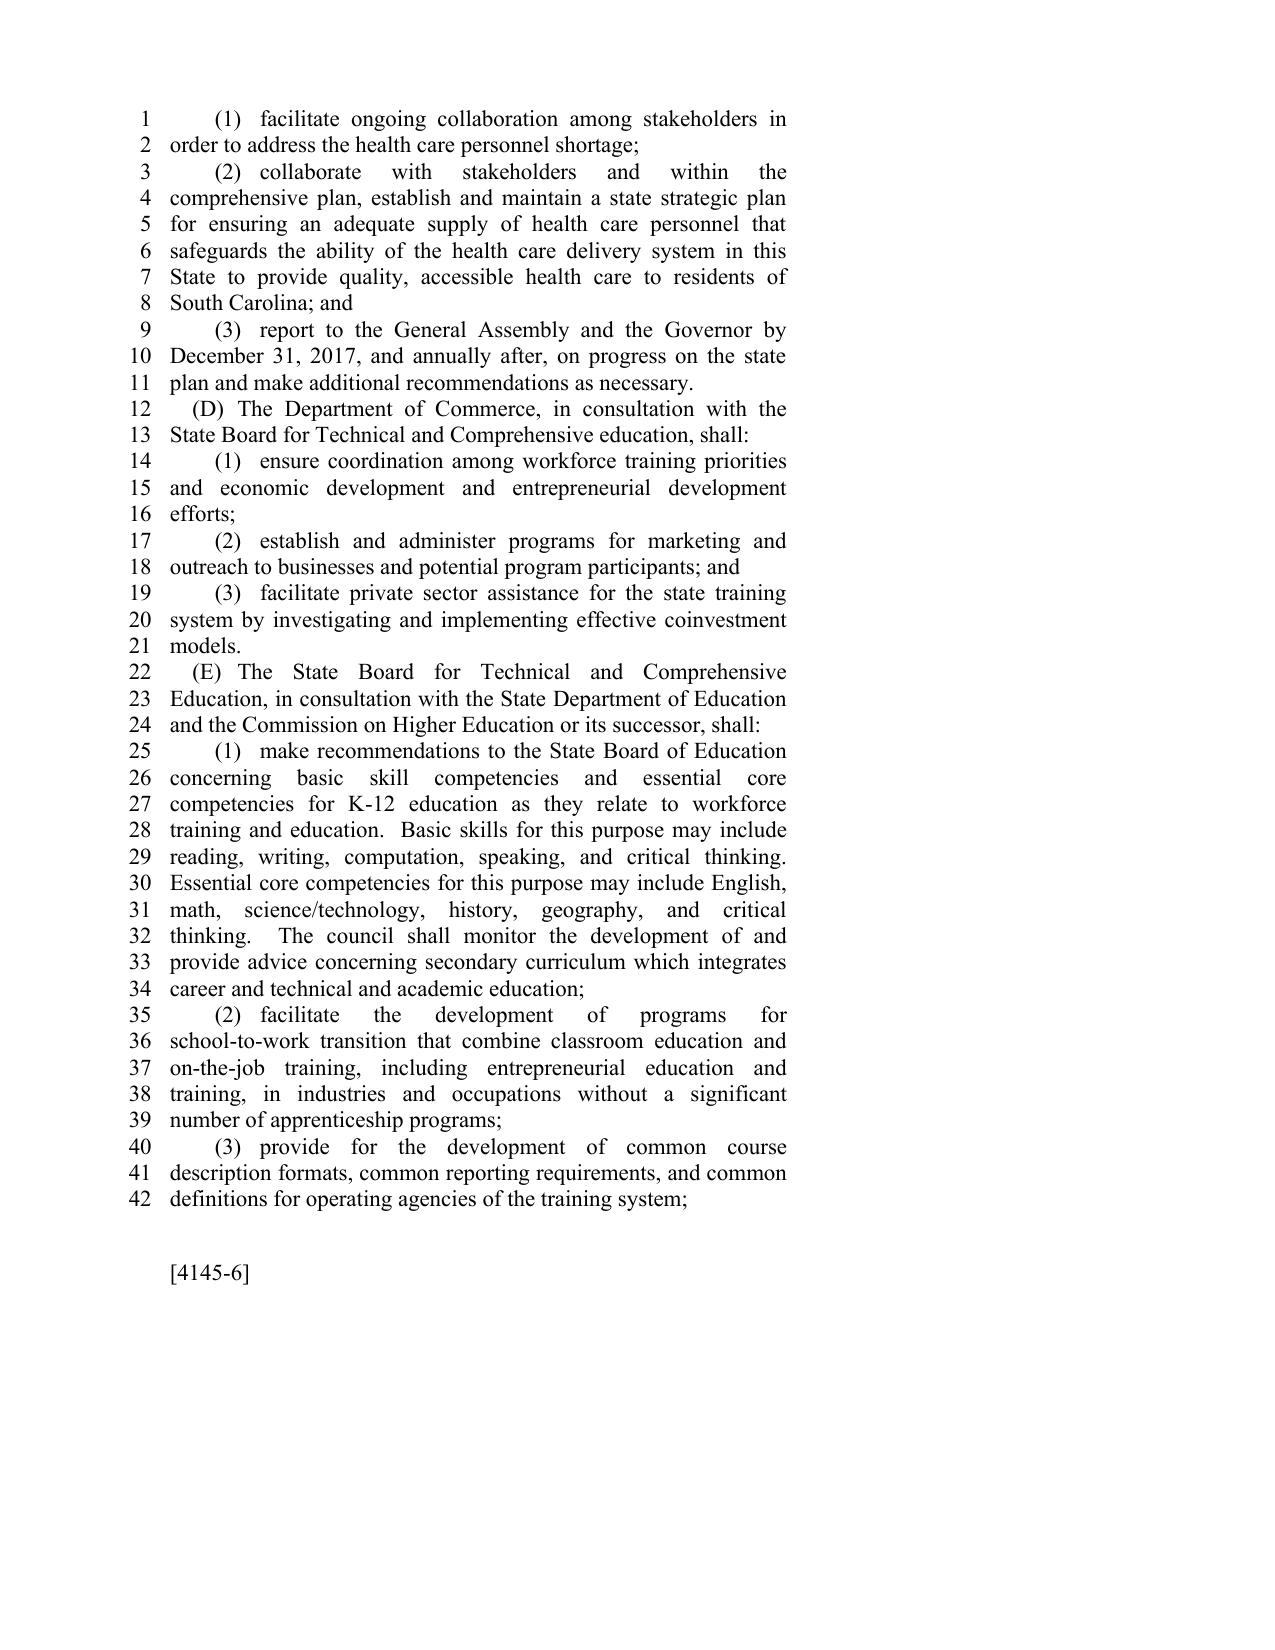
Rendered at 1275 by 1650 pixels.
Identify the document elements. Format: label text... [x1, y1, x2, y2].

text (E) The State Board for Technical and Comprehensive Education, in consultation with the State Department of Education and the Commission on Higher Education or its successor, shall: [169, 658, 787, 737]
text (2) collaborate with stakeholders and within the comprehensive plan, establish and maintain a state strategic plan for ensuring an adequate supply of health care personnel that safeguards the ability of the health care delivery system in this State to provide quality, accessible health care to residents of South Carolina; and [169, 158, 787, 316]
text (1) make recommendations to the State Board of Education concerning basic skill competencies and essential core competencies for K-12 education as they relate to workforce training and education. Basic skills for this purpose may include reading, writing, computation, speaking, and critical thinking. Essential core competencies for this purpose may include English, math, science/technology, history, geography, and critical thinking. The council shall monitor the development of and provide advice concerning secondary curriculum which integrates career and technical and academic education; [169, 737, 787, 1001]
text (1) facilitate ongoing collaboration among stakeholders in order to address the health care personnel shortage; [169, 105, 787, 158]
text (3) facilitate private sector assistance for the state training system by investigating and implementing effective coinvestment models. [169, 579, 787, 658]
text (D) The Department of Commerce, in consultation with the State Board for Technical and Comprehensive education, shall: [169, 395, 787, 448]
text (2) facilitate the development of programs for school-to-work transition that combine classroom education and on-the-job training, including entrepreneurial education and training, in industries and occupations without a significant number of apprenticeship programs; [169, 1001, 787, 1133]
text (2) establish and administer programs for marketing and outreach to businesses and potential program participants; and [169, 527, 787, 579]
text (3) report to the General Assembly and the Governor by December 31, 2017, and annually after, on progress on the state plan and make additional recommendations as necessary. [169, 316, 787, 395]
text (1) ensure coordination among workforce training priorities and economic development and entrepreneurial development efforts; [169, 448, 787, 527]
text (3) provide for the development of common course description formats, common reporting requirements, and common definitions for operating agencies of the training system; [169, 1133, 787, 1212]
